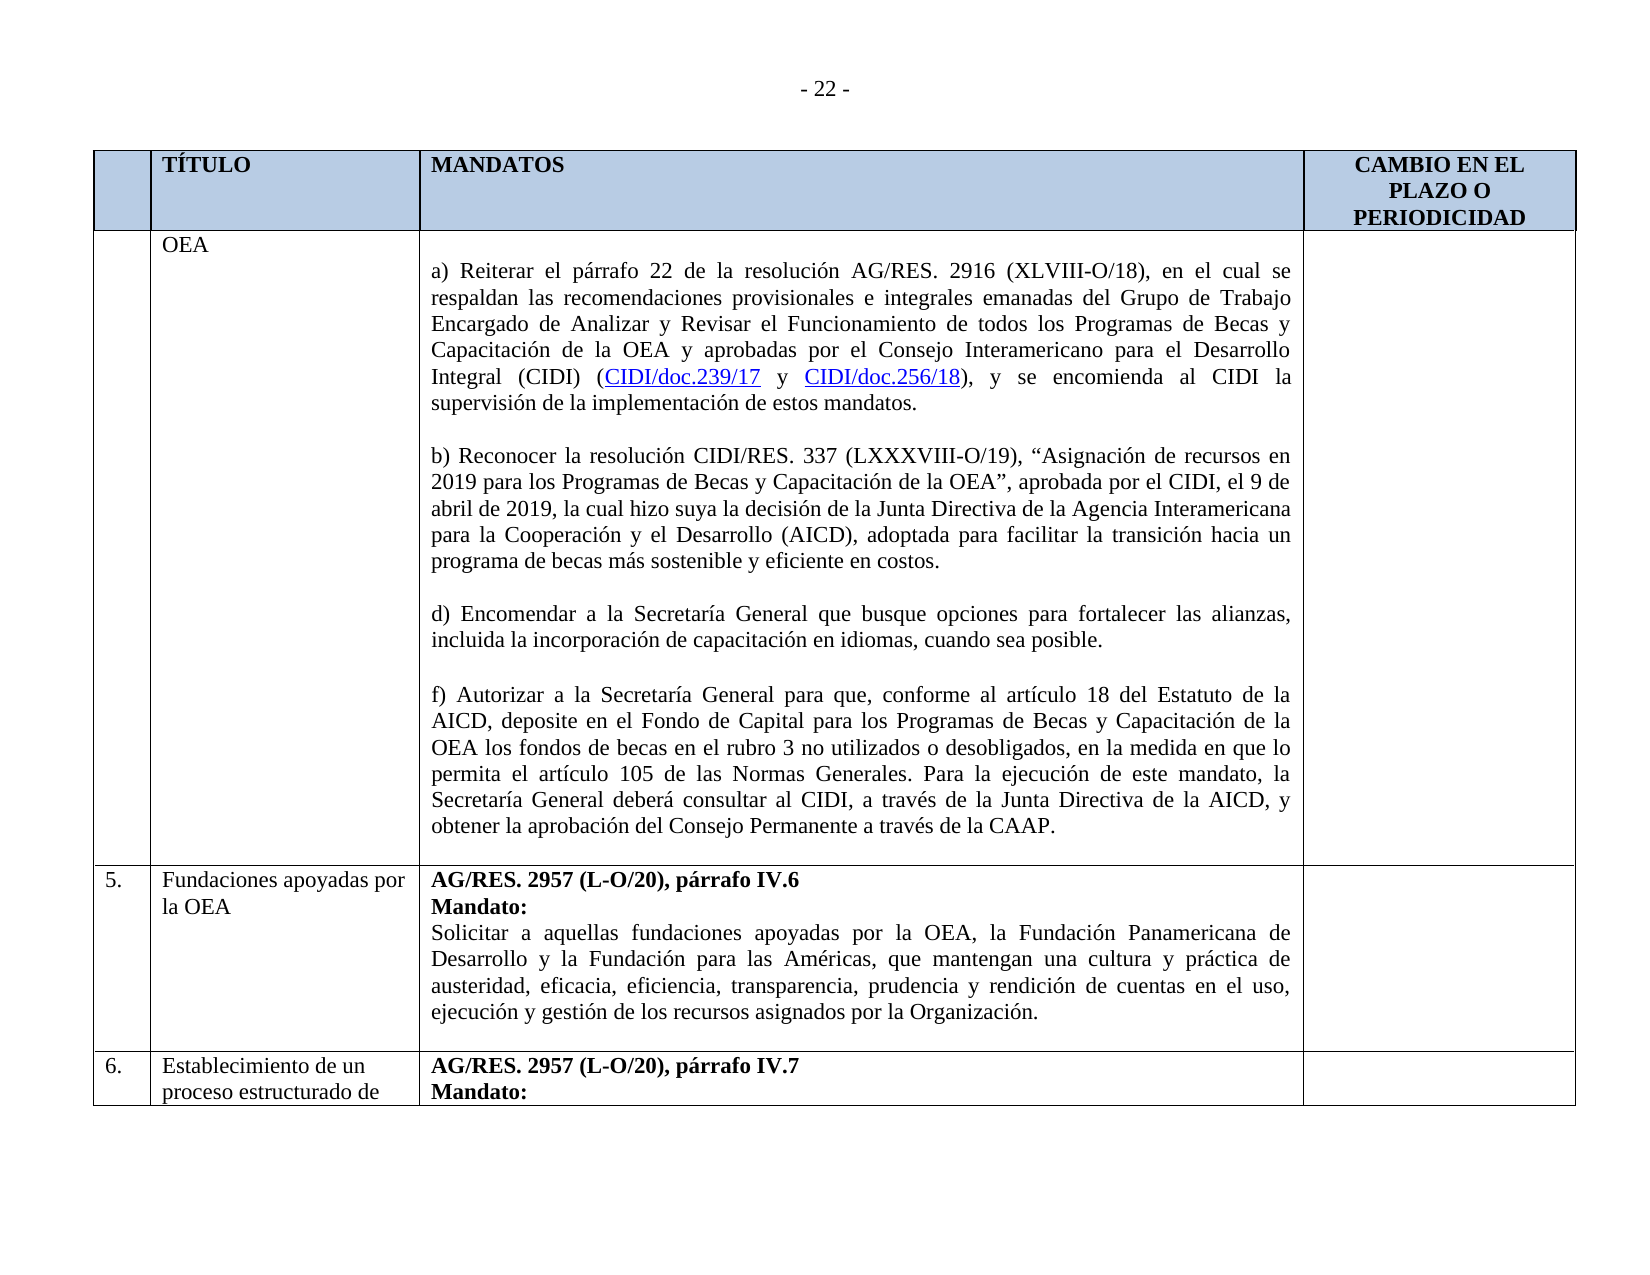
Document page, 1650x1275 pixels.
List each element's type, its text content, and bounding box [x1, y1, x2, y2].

table_header CAMBIO EN EL PLAZO O PERIODICIDAD [1305, 151, 1575, 230]
table_cell AG/RES. 2957 (L-O/20), párrafo IV.6 Mandato: Solicitar a aquellas fundaciones apoyadas por la OEA, la Fundación Panamericana de Desarrollo y la Fundación para las Américas, que mantengan una cultura y práctica de austeridad, eficacia, eficiencia, transparencia, prudencia y rendición de cuentas en el uso, ejecución y gestión de los recursos asignados por la Organización. [420, 866, 1303, 1051]
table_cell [151, 231, 419, 865]
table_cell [151, 1052, 419, 1104]
table_cell 5. [94, 865, 150, 1051]
table_cell 31 de julio de 2022 [1304, 1051, 1575, 1104]
table_header TÍTULO [152, 151, 419, 230]
table_cell 6. [94, 1051, 150, 1104]
table_cell Fundaciones apoyadas por la OEA [151, 866, 419, 1051]
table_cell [420, 231, 1303, 865]
table_cell [1304, 865, 1575, 1051]
table_header MANDATOS [421, 151, 1303, 230]
table_cell [1304, 230, 1575, 865]
table_cell 4. [94, 231, 150, 865]
table_header [95, 151, 150, 230]
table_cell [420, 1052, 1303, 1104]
